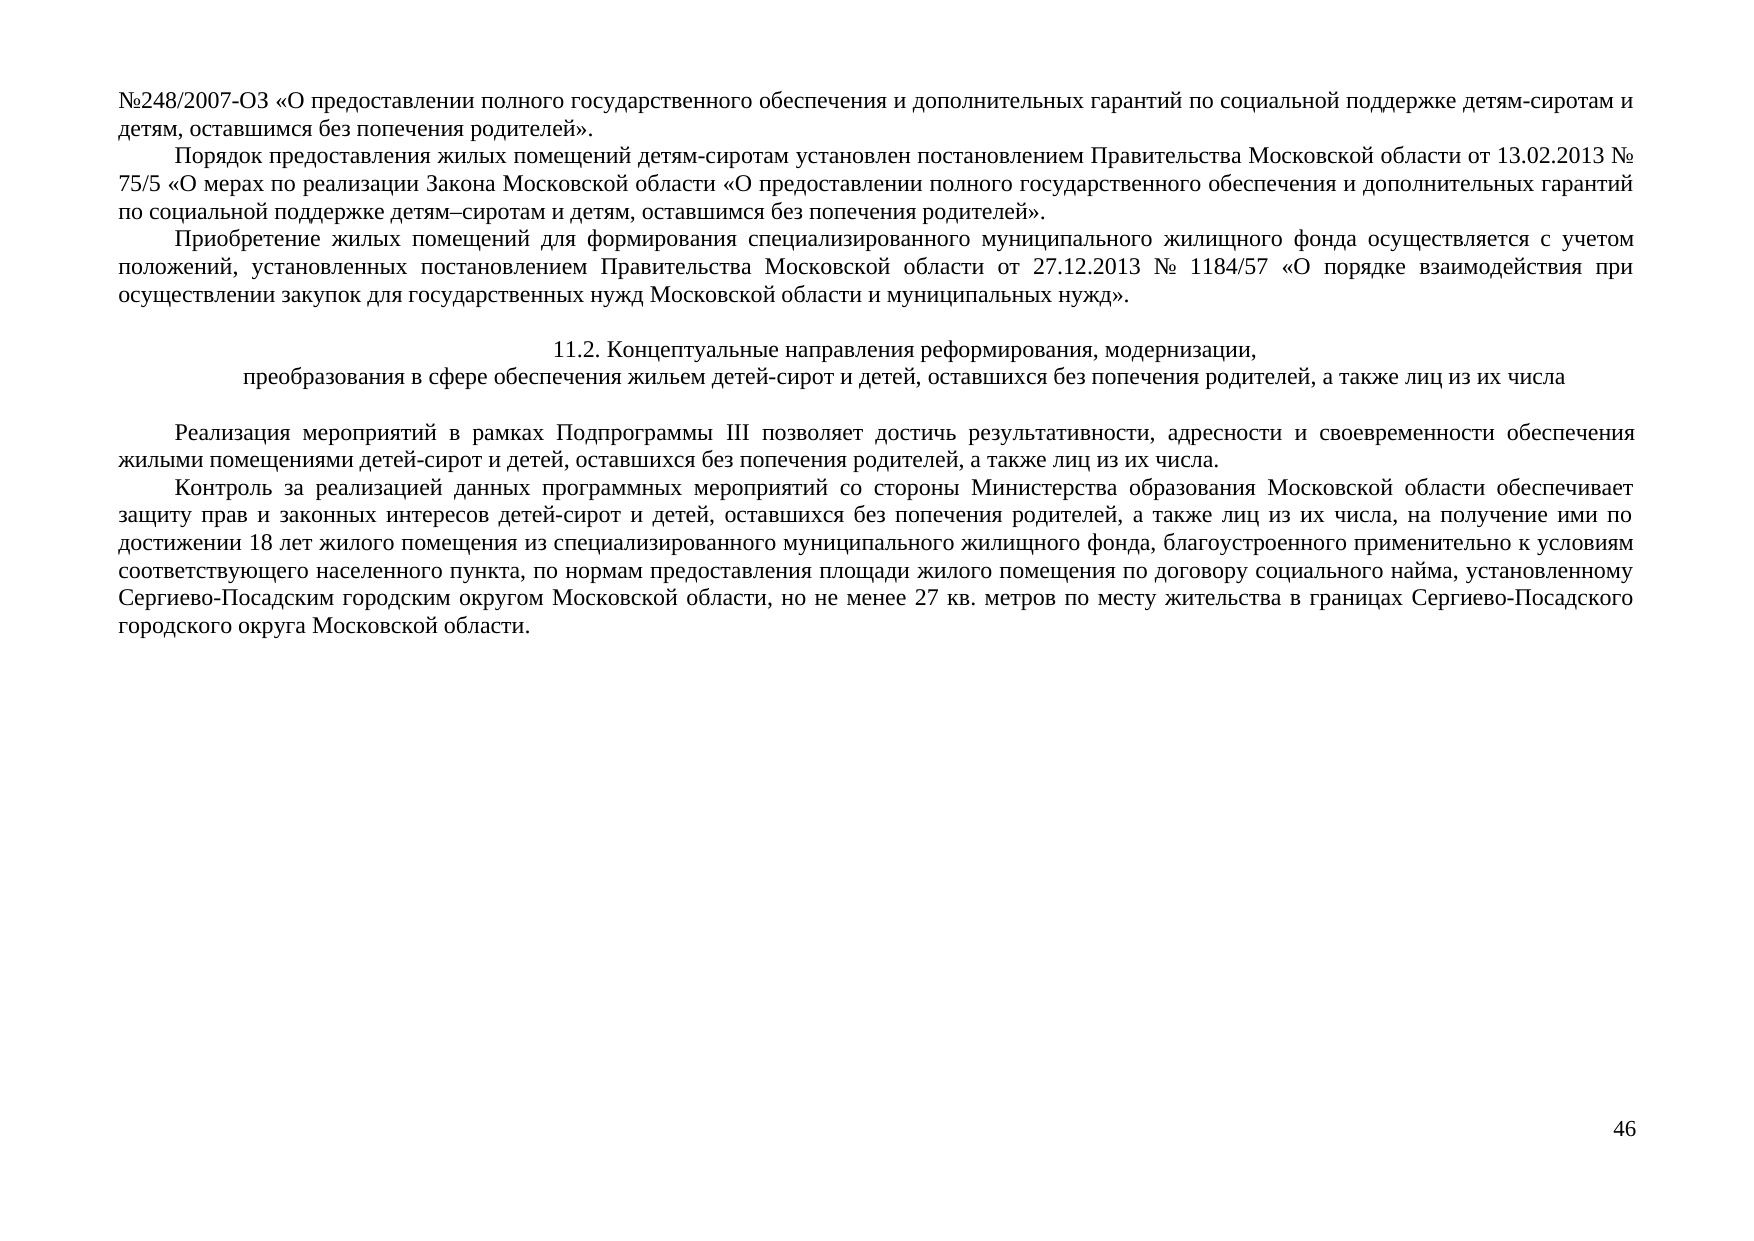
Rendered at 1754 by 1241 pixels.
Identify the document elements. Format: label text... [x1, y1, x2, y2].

text Реализация мероприятий в рамках Подпрограммы III позволяет достичь результативности, адресности и своевременности обеспечения жилыми помещениями детей-сирот и детей, оставшихся без попечения родителей, а также лиц из их числа. [118, 418, 1636, 473]
text Приобретение жилых помещений для формирования специализированного муниципального жилищного фонда осуществляется с учетом положений, установленных постановлением Правительства Московской области от 27.12.2013 № 1184/57 «О порядке взаимодействия при осуществлении закупок для государственных нужд Московской области и муниципальных нужд». [118, 224, 1636, 307]
text Порядок предоставления жилых помещений детям-сиротам установлен постановлением Правительства Московской области от 13.02.2013 № 75/5 «О мерах по реализации Закона Московской области «О предоставлении полного государственного обеспечения и дополнительных гарантий по социальной поддержке детям–сиротам и детям, оставшимся без попечения родителей». [118, 142, 1636, 224]
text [118, 86, 1636, 142]
text преобразования в сфере обеспечения жильем детей-сирот и детей, оставшихся без попечения родителей, а также лиц из их числа [118, 362, 1636, 390]
text Контроль за реализацией данных программных мероприятий со стороны Министерства образования Московской области обеспечивает защиту прав и законных интересов детей-сирот и детей, оставшихся без попечения родителей, а также лиц из их числа, на получение ими по достижении 18 лет жилого помещения из специализированного муниципального жилищного фонда, благоустроенного применительно к условиям соответствующего населенного пункта, по нормам предоставления площади жилого помещения по договору социального найма, установленному Сергиево-Посадским городским округом Московской области, но не менее 27 кв. метров по месту жительства в границах Сергиево-Посадского городского округа Московской области. [118, 473, 1636, 638]
text 11.2. Концептуальные направления реформирования, модернизации, [118, 335, 1636, 362]
